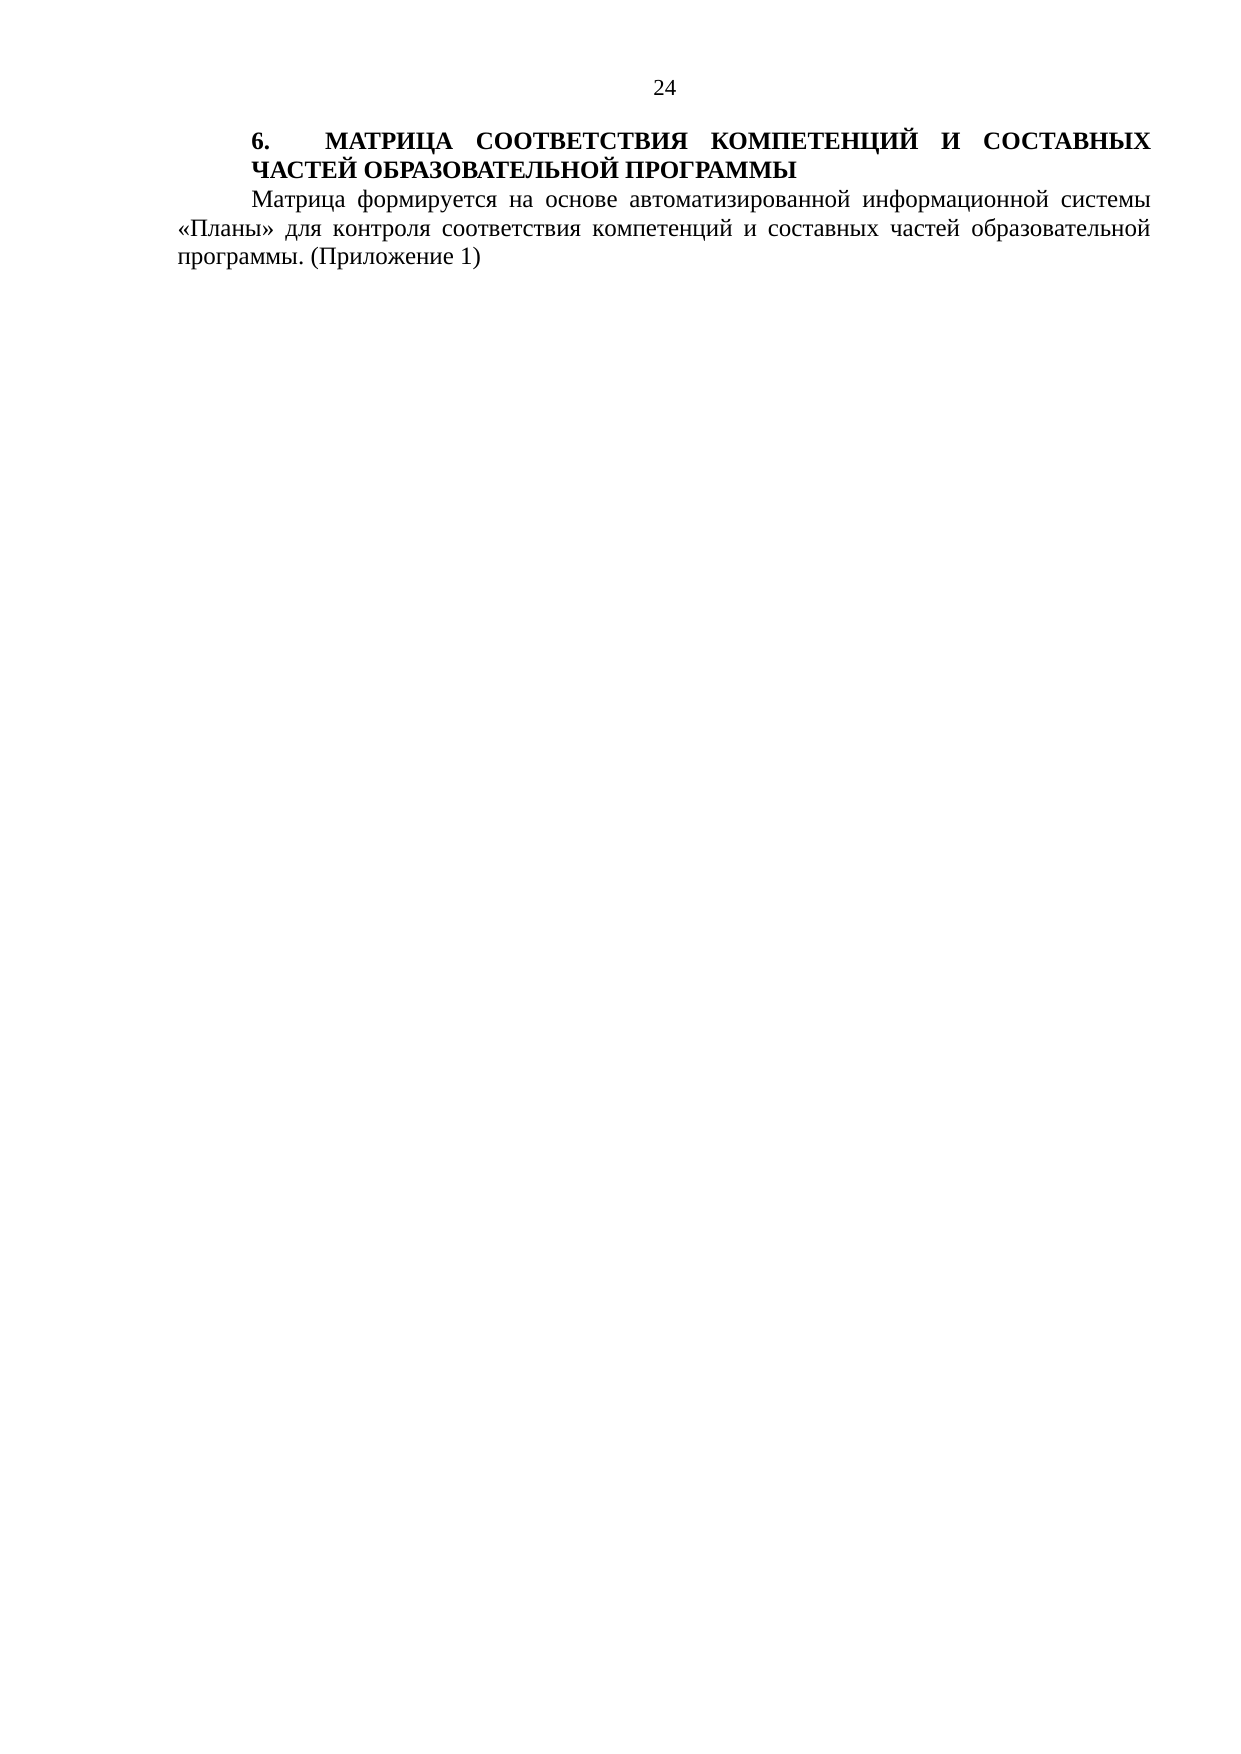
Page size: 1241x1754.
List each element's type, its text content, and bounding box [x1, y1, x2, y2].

list Матрица формируется на основе автоматизированной информационной системы «Планы» для контроля соответствия компетенций и составных частей образовательной программы. (Приложение 1) [177, 184, 1152, 270]
subtitle МАТРИЦА СООТВЕТСТВИЯ КОМПЕТЕНЦИЙ И СОСТАВНЫХ ЧАСТЕЙ ОБРАЗОВАТЕЛЬНОЙ ПРОГРАММЫ [251, 126, 1152, 184]
